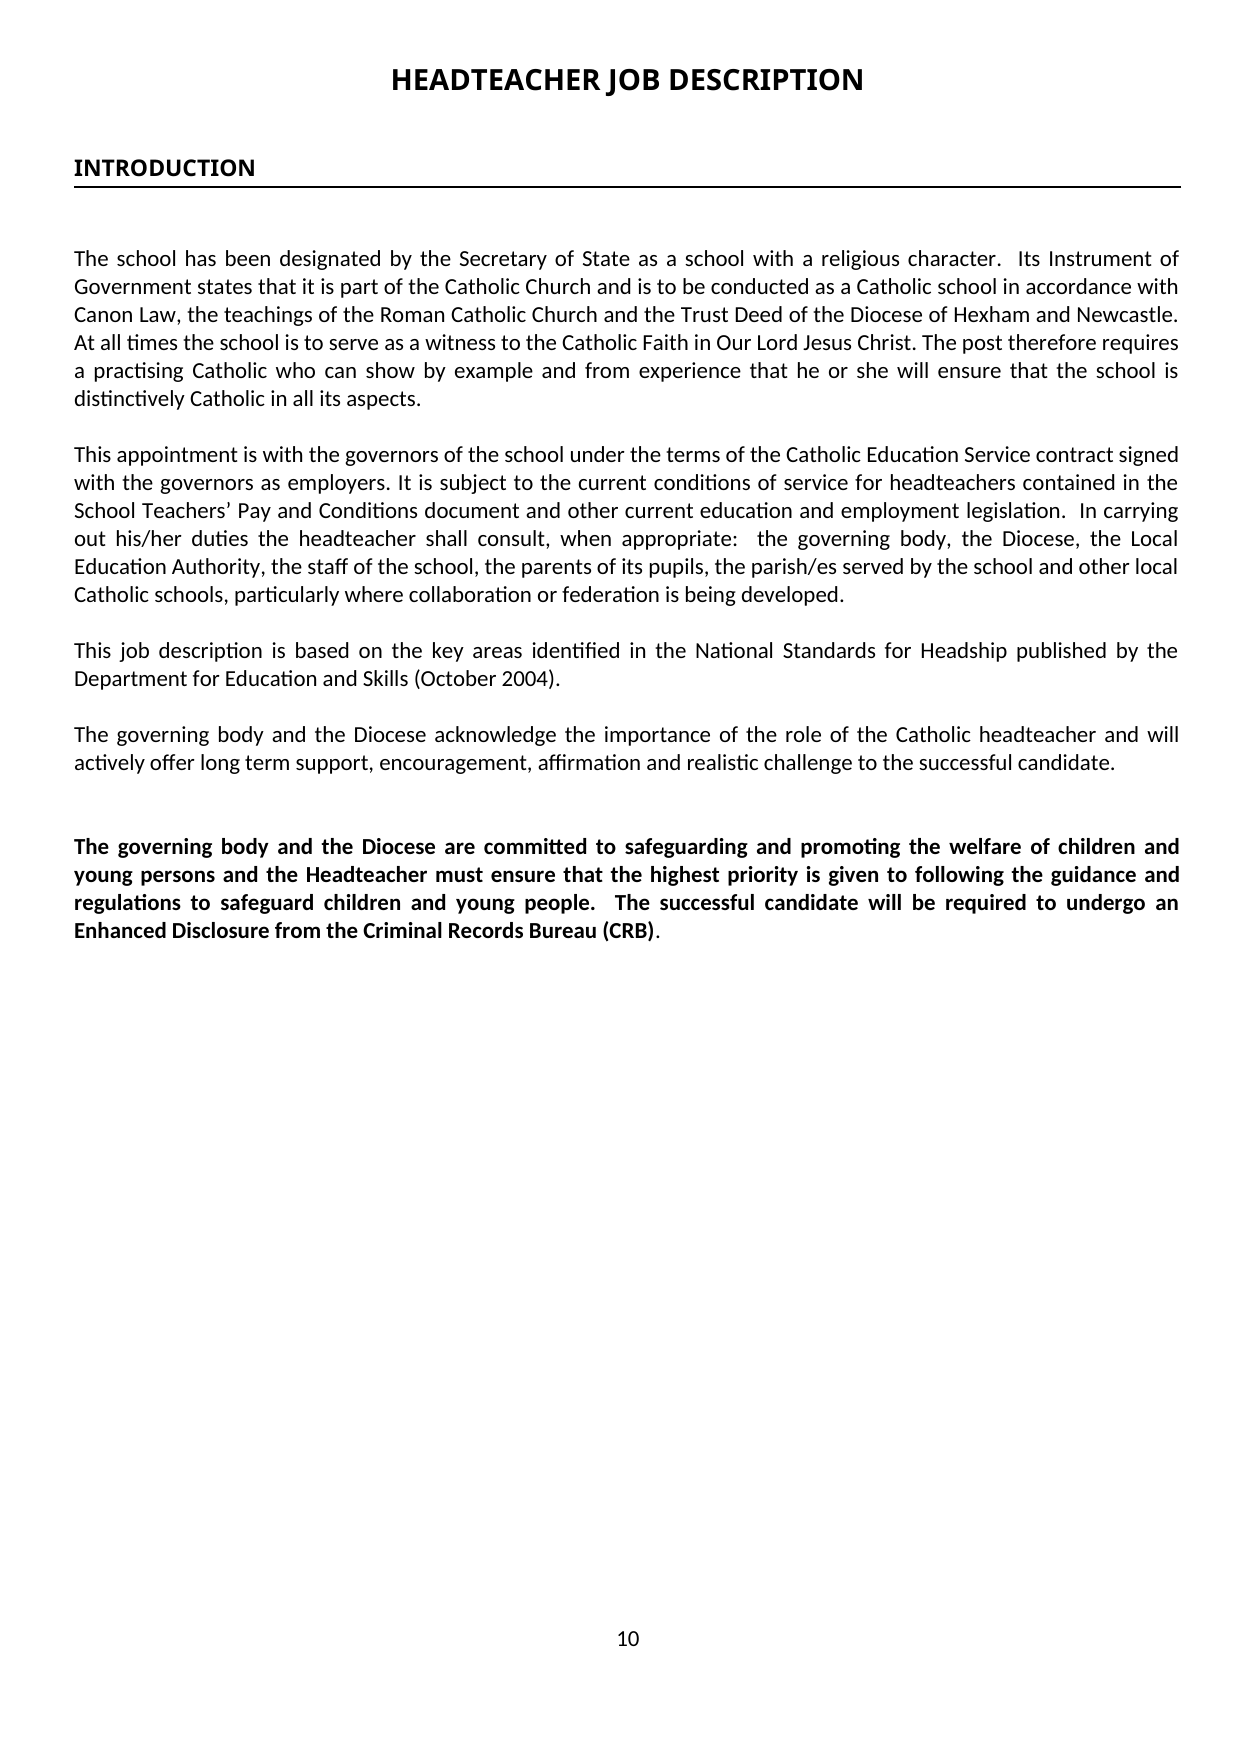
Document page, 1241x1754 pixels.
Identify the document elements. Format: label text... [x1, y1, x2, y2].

text The governing body and the Diocese acknowledge the importance of the role of the Catholic headteacher and will actively offer long term support, encouragement, affirmation and realistic challenge to the successful candidate. [74, 720, 1181, 776]
text This appointment is with the governors of the school under the terms of the Catholic Education Service contract signed with the governors as employers. It is subject to the current conditions of service for headteachers contained in the School Teachers’ Pay and Conditions document and other current education and employment legislation. In carrying out his/her duties the headteacher shall consult, when appropriate: the governing body, the Diocese, the Local Education Authority, the staff of the school, the parents of its pupils, the parish/es served by the school and other local Catholic schools, particularly where collaboration or federation is being developed. [74, 440, 1181, 608]
text The school has been designated by the Secretary of State as a school with a religious character. Its Instrument of Government states that it is part of the Catholic Church and is to be conducted as a Catholic school in accordance with Canon Law, the teachings of the Roman Catholic Church and the Trust Deed of the Diocese of Hexham and . At all times the school is to serve as a witness to the Catholic Faith in Our Lord Jesus Christ. The post therefore requires a practising Catholic who can show by example and from experience that he or she will ensure that the school is distinctively Catholic in all its aspects. [74, 244, 1181, 412]
text The governing body and the Diocese are committed to safeguarding and promoting the welfare of children and young persons and the Headteacher must ensure that the highest priority is given to following the guidance and regulations to safeguard children and young people. The successful candidate will be required to undergo an Enhanced Disclosure from the Criminal Records Bureau (CRB). [74, 832, 1181, 944]
text This job description is based on the key areas identified in the National Standards for Headship published by the Department for Education and Skills (October 2004). [74, 636, 1181, 692]
text HEADTEACHER JOB DESCRIPTION [74, 59, 1181, 99]
text INTRODUCTION [74, 152, 1181, 186]
